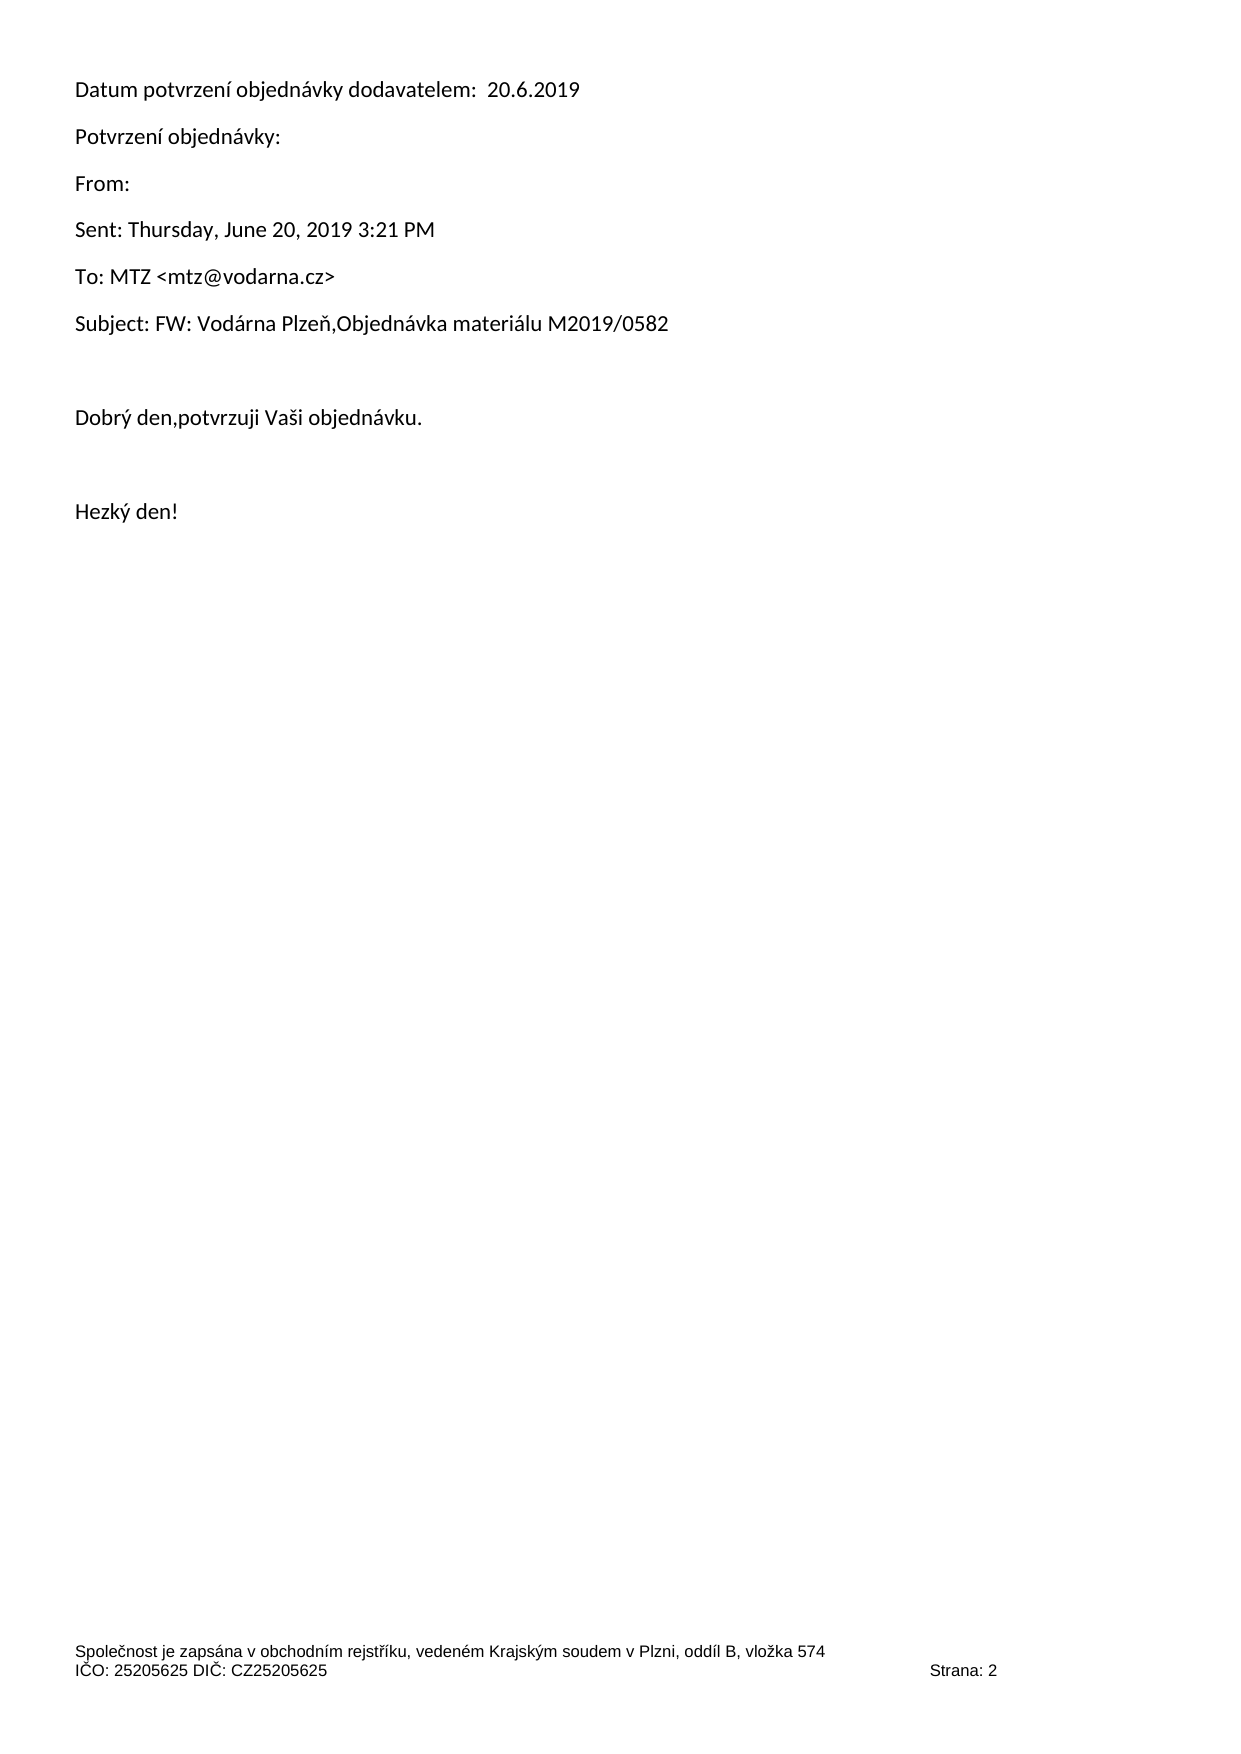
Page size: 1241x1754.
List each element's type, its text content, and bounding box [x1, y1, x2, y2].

text From: [75, 169, 1165, 197]
text Subject: FW: Vodárna Plzeň,Objednávka materiálu M2019/0582 [75, 309, 1165, 337]
text Dobrý den,potvrzuji Vaši objednávku. [75, 403, 1165, 431]
text Hezký den! [75, 497, 1165, 525]
text Potvrzení objednávky: [75, 122, 1165, 150]
text Sent: Thursday, June 20, 2019 3:21 PM [75, 216, 1165, 244]
text Datum potvrzení objednávky dodavatelem: 20.6.2019 [75, 75, 1165, 103]
text To: MTZ <mtz@vodarna.cz> [75, 262, 1165, 291]
